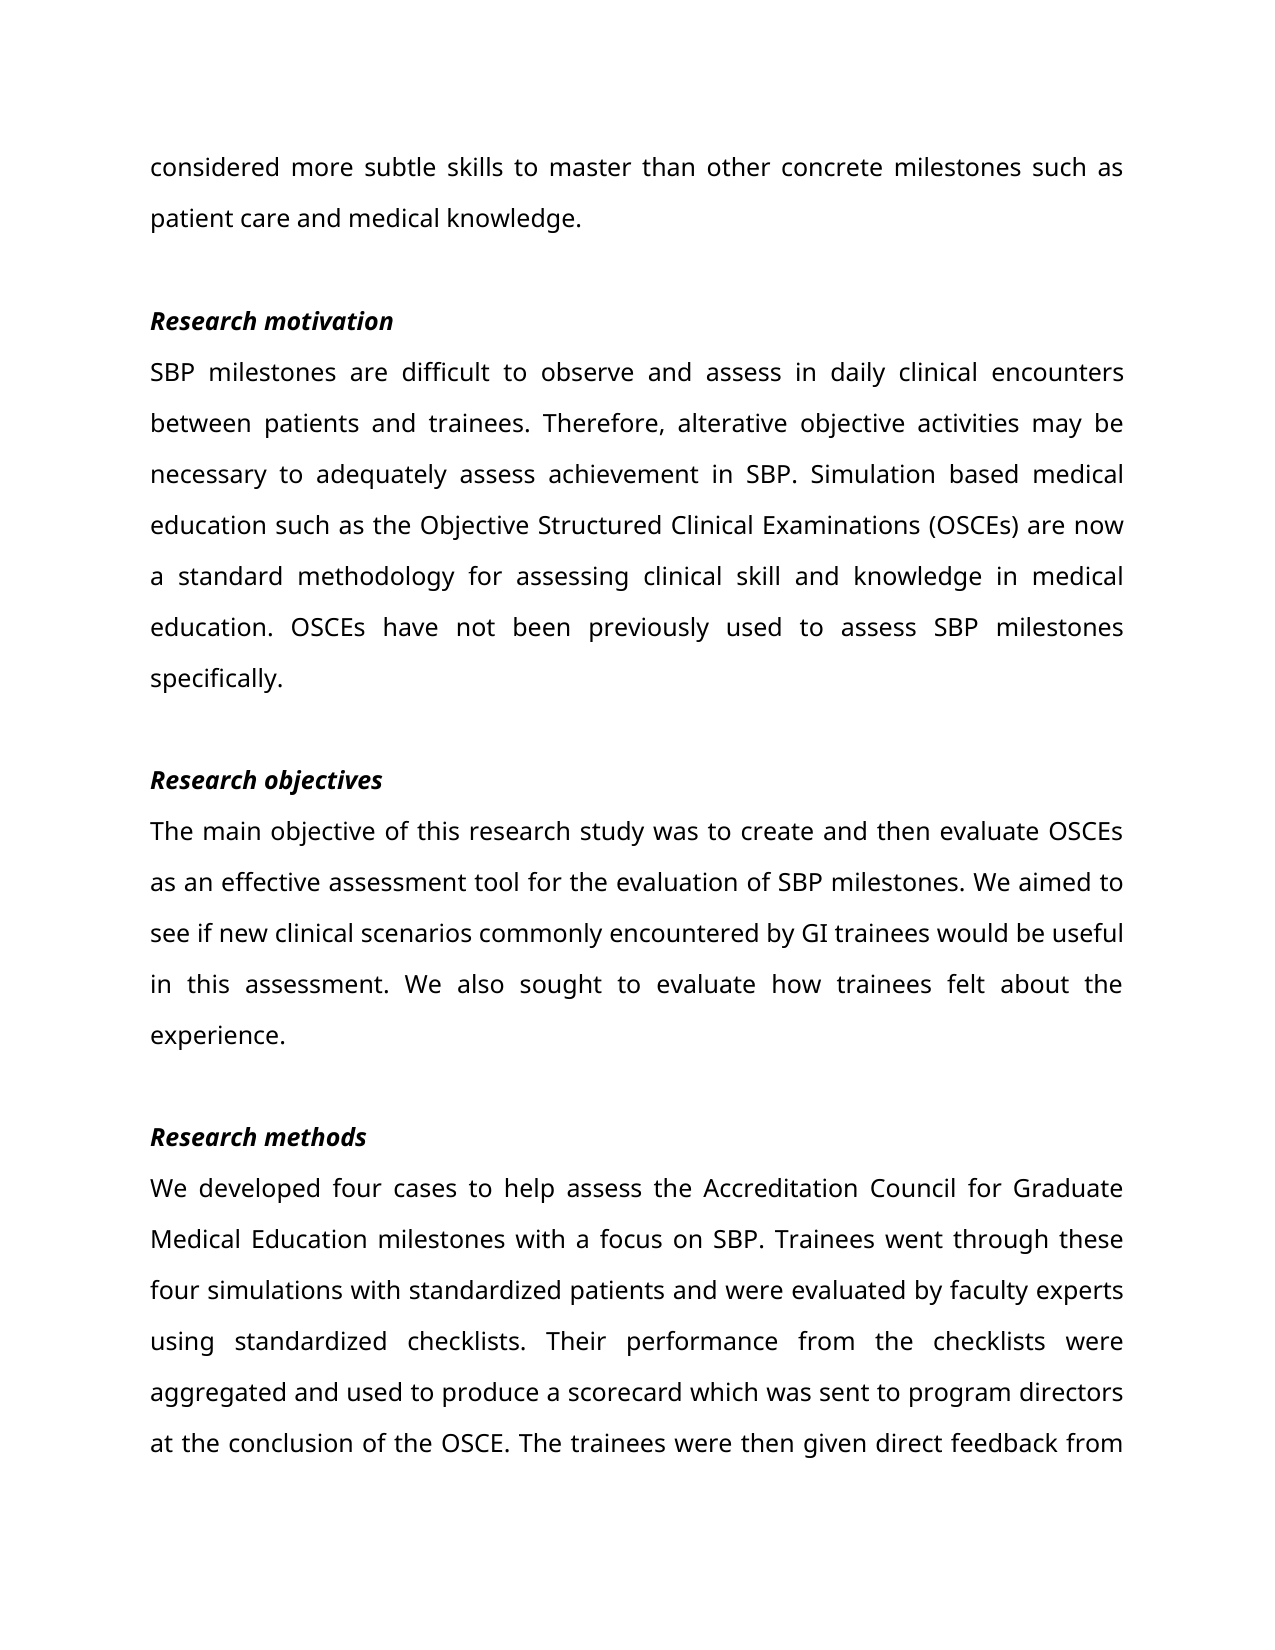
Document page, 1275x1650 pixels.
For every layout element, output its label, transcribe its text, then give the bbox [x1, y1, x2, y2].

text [150, 150, 1125, 235]
text SBP milestones are difficult to observe and assess in daily clinical encounters between patients and trainees. Therefore, alterative objective activities may be necessary to adequately assess achievement in SBP. Simulation based medical education such as the Objective Structured Clinical Examinations (OSCEs) are now a standard methodology for assessing clinical skill and knowledge in medical education. OSCEs have not been previously used to assess SBP milestones specifically. [150, 354, 1125, 694]
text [150, 1171, 1125, 1460]
text Research motivation [150, 303, 1125, 337]
text Research objectives [150, 762, 1125, 797]
text The main objective of this research study was to create and then evaluate OSCEs as an effective assessment tool for the evaluation of SBP milestones. We aimed to see if new clinical scenarios commonly encountered by GI trainees would be useful in this assessment. We also sought to evaluate how trainees felt about the experience. [150, 813, 1125, 1052]
text Research methods [150, 1120, 1125, 1154]
